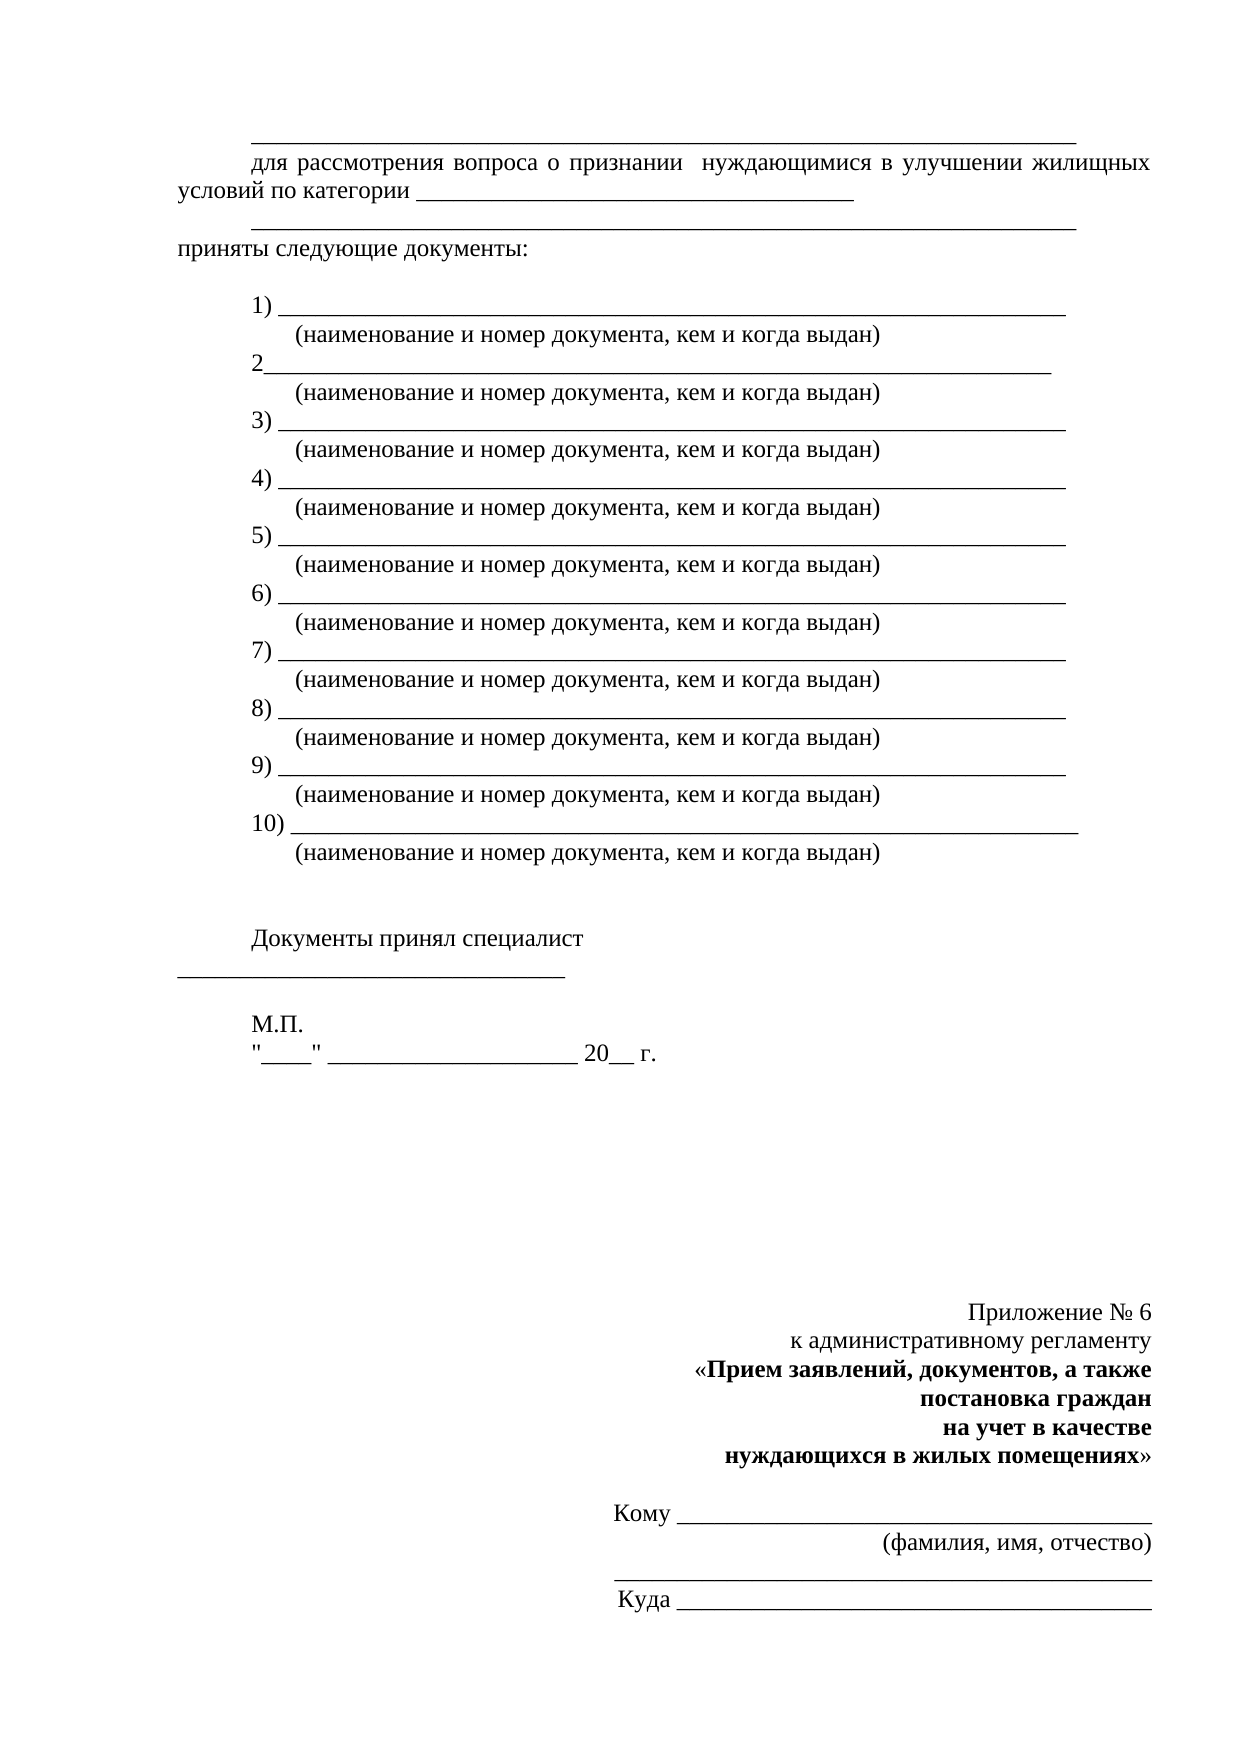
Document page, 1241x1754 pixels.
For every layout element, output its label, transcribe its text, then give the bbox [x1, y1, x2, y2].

text (наименование и номер документа, кем и когда выдан) [177, 722, 1152, 751]
text 10) _______________________________________________________________ [177, 808, 1152, 837]
text Куда ______________________________________ [177, 1584, 1152, 1613]
text 1) _______________________________________________________________ [177, 291, 1152, 319]
text Документы принял специалист _______________________________ [177, 923, 1152, 981]
text (наименование и номер документа, кем и когда выдан) [177, 664, 1152, 693]
text (наименование и номер документа, кем и когда выдан) [177, 607, 1152, 636]
text «Прием заявлений, документов, а также постановка граждан [177, 1354, 1152, 1412]
text 4) _______________________________________________________________ [177, 463, 1152, 492]
text Кому ______________________________________ [177, 1498, 1152, 1527]
text (наименование и номер документа, кем и когда выдан) [177, 377, 1152, 406]
text для рассмотрения вопроса о признании нуждающимися в улучшении жилищных условий по категории ___________________________________ [177, 147, 1152, 204]
text 9) _______________________________________________________________ [177, 751, 1152, 779]
text (наименование и номер документа, кем и когда выдан) [177, 549, 1152, 578]
text М.П. [177, 1009, 1152, 1038]
text 5) _______________________________________________________________ [177, 521, 1152, 549]
text __________________________________________________________________ [177, 118, 1152, 147]
text 7) _______________________________________________________________ [177, 636, 1152, 664]
text (наименование и номер документа, кем и когда выдан) [177, 434, 1152, 463]
text к административному регламенту [177, 1326, 1152, 1354]
text 6) _______________________________________________________________ [177, 578, 1152, 607]
text нуждающихся в жилых помещениях» [177, 1441, 1152, 1469]
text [177, 1556, 1152, 1584]
text 8) _______________________________________________________________ [177, 693, 1152, 722]
text (фамилия, имя, отчество) [177, 1527, 1152, 1556]
text Приложение № 6 [177, 1297, 1152, 1326]
text (наименование и номер документа, кем и когда выдан) [177, 837, 1152, 866]
text на учет в качестве [177, 1412, 1152, 1441]
text __________________________________________________________________ приняты следующие документы: [177, 204, 1152, 262]
text "____" ____________________ 20__ г. [177, 1038, 1152, 1067]
text (наименование и номер документа, кем и когда выдан) [177, 492, 1152, 521]
text (наименование и номер документа, кем и когда выдан) [177, 779, 1152, 808]
text 3) _______________________________________________________________ [177, 406, 1152, 434]
text 2_______________________________________________________________ [177, 348, 1152, 377]
text (наименование и номер документа, кем и когда выдан) [177, 319, 1152, 348]
